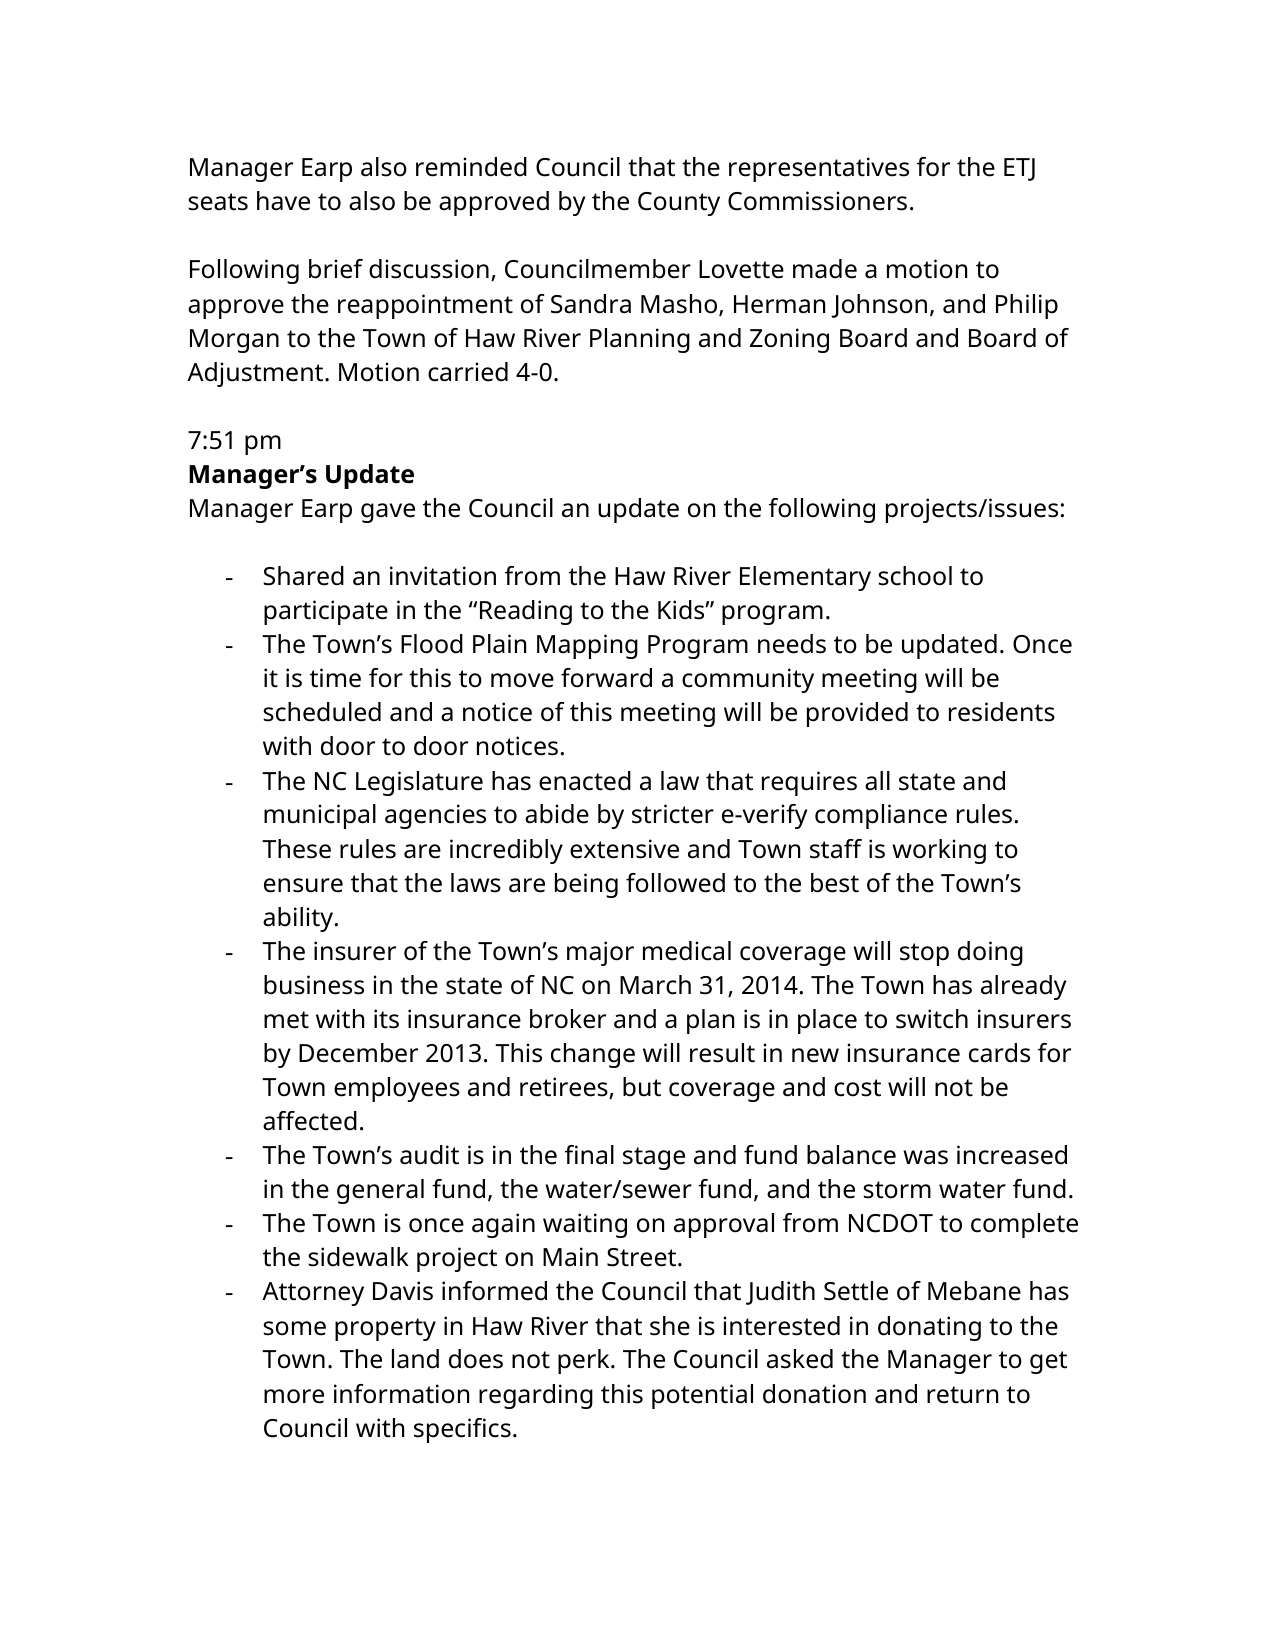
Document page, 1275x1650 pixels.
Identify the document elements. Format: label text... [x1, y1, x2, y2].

list The Town is once again waiting on approval from NCDOT to complete the sidewalk project on Main Street. [225, 1206, 1087, 1274]
text Following brief discussion, Councilmember Lovette made a motion to approve the reappointment of Sandra Masho, Herman Johnson, and Philip Morgan to the Town of Haw River Planning and Zoning Board and Board of Adjustment. Motion carried 4-0. [187, 252, 1087, 388]
text Manager Earp gave the Council an update on the following projects/issues: [187, 491, 1087, 525]
list The Town’s Flood Plain Mapping Program needs to be updated. Once it is time for this to move forward a community meeting will be scheduled and a notice of this meeting will be provided to residents with door to door notices. [225, 627, 1087, 763]
list The Town’s audit is in the final stage and fund balance was increased in the general fund, the water/sewer fund, and the storm water fund. [225, 1138, 1087, 1206]
text Manager’s Update [187, 457, 1087, 491]
list The NC Legislature has enacted a law that requires all state and municipal agencies to abide by stricter e-verify compliance rules. These rules are incredibly extensive and Town staff is working to ensure that the laws are being followed to the best of the Town’s ability. [225, 763, 1087, 933]
text Manager Earp also reminded Council that the representatives for the ETJ seats have to also be approved by the County Commissioners. [187, 150, 1087, 218]
list The insurer of the Town’s major medical coverage will stop doing business in the state of NC on March 31, 2014. The Town has already met with its insurance broker and a plan is in place to switch insurers by December 2013. This change will result in new insurance cards for Town employees and retirees, but coverage and cost will not be affected. [225, 933, 1087, 1138]
list Shared an invitation from the Haw River Elementary school to participate in the “Reading to the Kids” program. [225, 559, 1087, 627]
text 7:51 pm [187, 422, 1087, 457]
list Attorney Davis informed the Council that Judith Settle of Mebane has some property in Haw River that she is interested in donating to the Town. The land does not perk. The Council asked the Manager to get more information regarding this potential donation and return to Council with specifics. [225, 1274, 1087, 1444]
